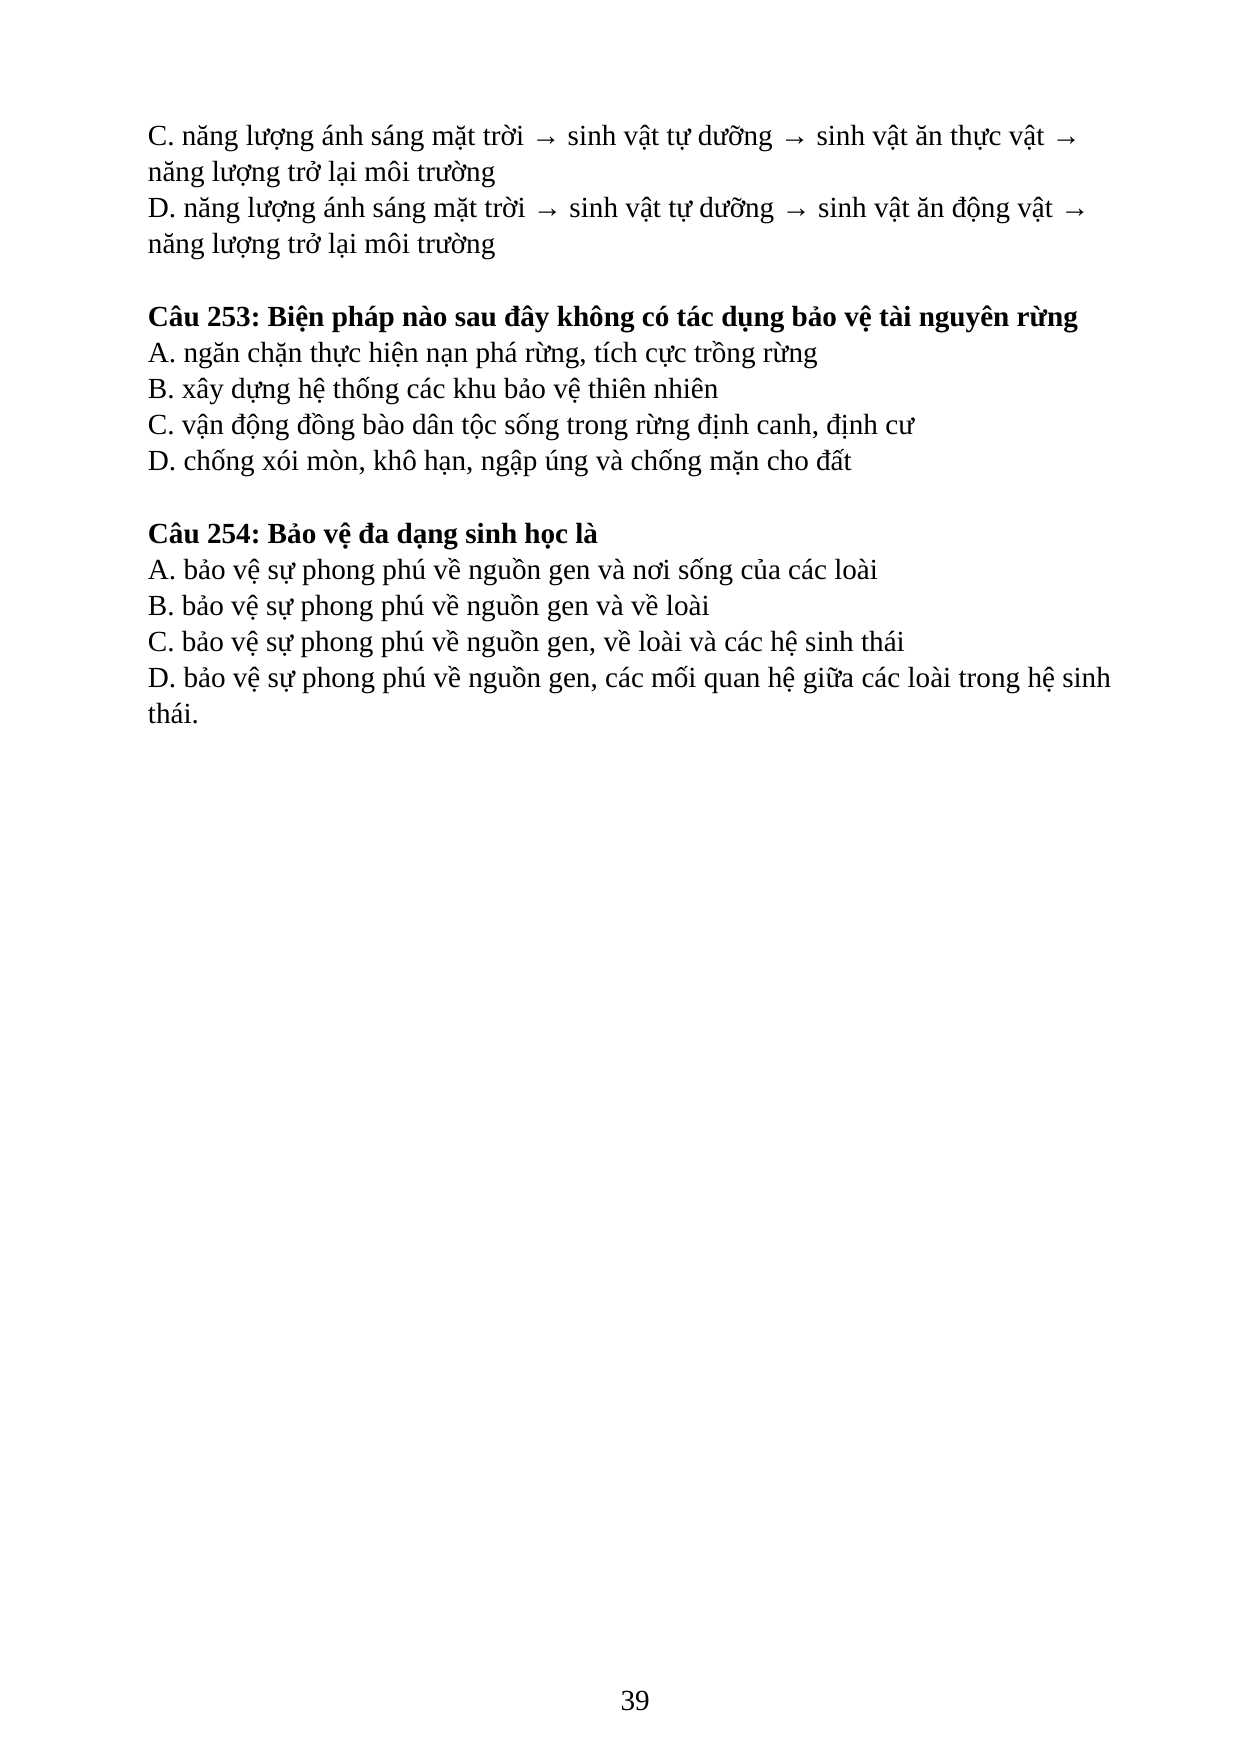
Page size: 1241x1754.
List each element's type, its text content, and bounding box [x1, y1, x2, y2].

text C. năng lượng ánh sáng mặt trời → sinh vật tự dưỡng → sinh vật ăn thực vật → năng lượng trở lại môi trường [148, 118, 1122, 188]
text A. ngăn chặn thực hiện nạn phá rừng, tích cực trồng rừng [148, 335, 1122, 368]
text D. chống xói mòn, khô hạn, ngập úng và chống mặn cho đất [148, 443, 1122, 477]
text D. bảo vệ sự phong phú về nguồn gen, các mối quan hệ giữa các loài trong hệ sinh thái. [148, 660, 1122, 730]
text D. năng lượng ánh sáng mặt trời → sinh vật tự dưỡng → sinh vật ăn động vật → năng lượng trở lại môi trường [148, 190, 1122, 260]
text B. xây dựng hệ thống các khu bảo vệ thiên nhiên [148, 371, 1122, 405]
text A. bảo vệ sự phong phú về nguồn gen và nơi sống của các loài [148, 552, 1122, 585]
text C. vận động đồng bào dân tộc sống trong rừng định canh, định cư [148, 407, 1122, 441]
text C. bảo vệ sự phong phú về nguồn gen, về loài và các hệ sinh thái [148, 624, 1122, 658]
text B. bảo vệ sự phong phú về nguồn gen và về loài [148, 588, 1122, 622]
text Câu 254: Bảo vệ đa dạng sinh học là [148, 516, 1122, 549]
text Câu 253: Biện pháp nào sau đây không có tác dụng bảo vệ tài nguyên rừng [148, 299, 1122, 332]
